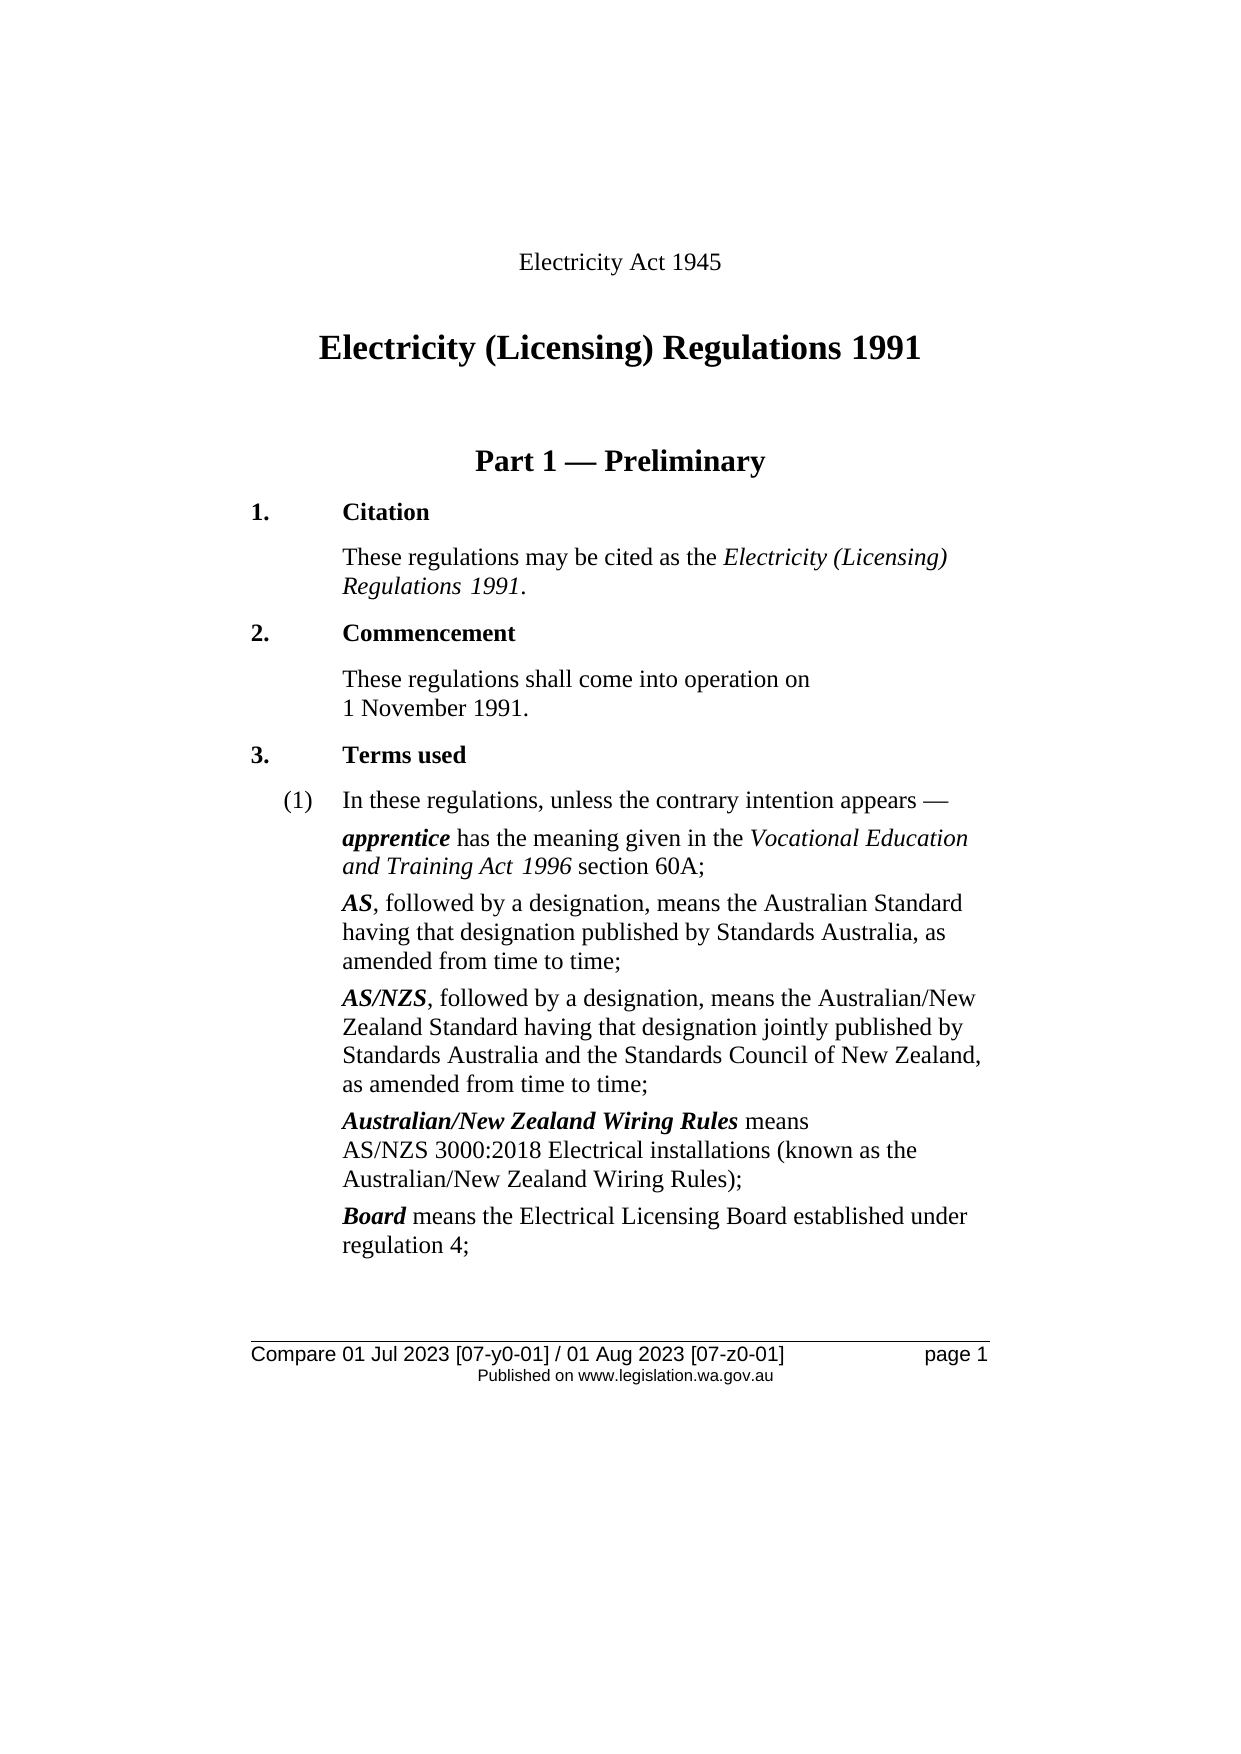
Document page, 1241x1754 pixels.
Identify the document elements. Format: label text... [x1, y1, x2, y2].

text apprentice has the meaning given in the Vocational Education and Training Act 1996 section 60A; [251, 823, 990, 880]
text Board means the Electrical Licensing Board established under regulation 4; [251, 1201, 990, 1258]
text AS/NZS, followed by a designation, means the Australian/New Zealand Standard having that designation jointly published by Standards Australia and the Standards Council of New Zealand, as amended from time to time; [251, 983, 990, 1098]
text Electricity (Licensing) Regulations 1991 [251, 326, 990, 367]
text Australian/New Zealand Wiring Rules means AS/NZS 3000:2018 Electrical installations (known as the Australian/New Zealand Wiring Rules); [251, 1106, 990, 1193]
text These regulations may be cited as the Electricity (Licensing) Regulations 1991. [251, 542, 990, 600]
text Electricity Act 1945 [251, 247, 990, 276]
subtitle Part 1 — Preliminary [251, 442, 990, 478]
subtitle 2. Commencement [251, 618, 990, 647]
text These regulations shall come into operation on 1 November 1991. [251, 664, 990, 721]
subtitle 3. Terms used [251, 740, 990, 769]
subtitle 1. Citation [251, 497, 990, 526]
text AS, followed by a designation, means the Australian Standard having that designation published by Standards Australia, as amended from time to time; [251, 888, 990, 975]
text (1) In these regulations, unless the contrary intention appears — [251, 786, 990, 814]
